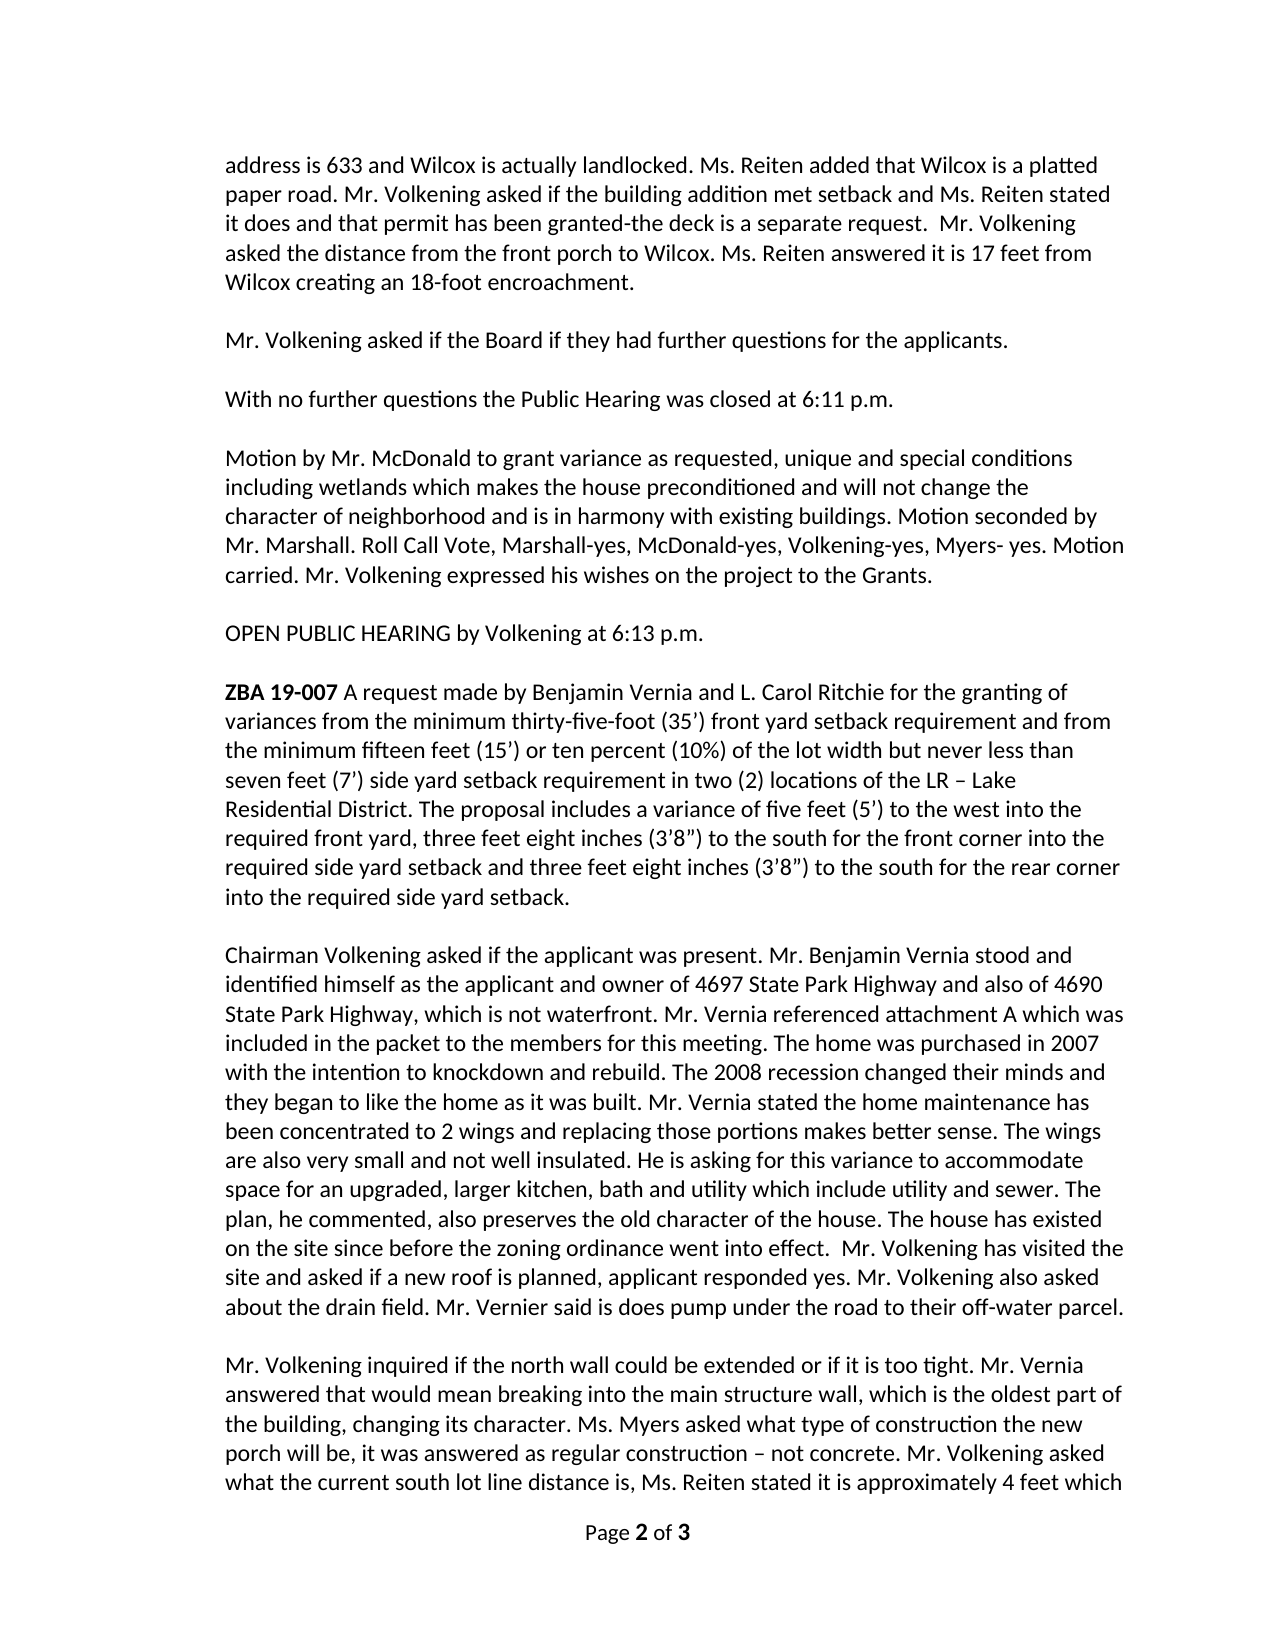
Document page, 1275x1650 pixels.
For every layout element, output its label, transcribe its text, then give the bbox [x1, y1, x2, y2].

list ZBA 19-007 A request made by Benjamin Vernia and L. Carol Ritchie for the granting of variances from the minimum thirty-five-foot (35’) front yard setback requirement and from the minimum fifteen feet (15’) or ten percent (10%) of the lot width but never less than seven feet (7’) side yard setback requirement in two (2) locations of the LR – Lake Residential District. The proposal includes a variance of five feet (5’) to the west into the required front yard, three feet eight inches (3’8”) to the south for the front corner into the required side yard setback and three feet eight inches (3’8”) to the south for the rear corner into the required side yard setback. [225, 677, 1125, 911]
list With no further questions the Public Hearing was closed at 6:11 p.m. [225, 384, 1125, 413]
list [225, 150, 1125, 296]
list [225, 1350, 1125, 1496]
list OPEN PUBLIC HEARING by Volkening at 6:13 p.m. [225, 618, 1125, 648]
list Motion by Mr. McDonald to grant variance as requested, unique and special conditions including wetlands which makes the house preconditioned and will not change the character of neighborhood and is in harmony with existing buildings. Motion seconded by Mr. Marshall. Roll Call Vote, Marshall-yes, McDonald-yes, Volkening-yes, Myers- yes. Motion carried. Mr. Volkening expressed his wishes on the project to the Grants. [225, 443, 1125, 589]
list Chairman Volkening asked if the applicant was present. Mr. Benjamin Vernia stood and identified himself as the applicant and owner of 4697 State Park Highway and also of 4690 State Park Highway, which is not waterfront. Mr. Vernia referenced attachment A which was included in the packet to the members for this meeting. The home was purchased in 2007 with the intention to knockdown and rebuild. The 2008 recession changed their minds and they began to like the home as it was built. Mr. Vernia stated the home maintenance has been concentrated to 2 wings and replacing those portions makes better sense. The wings are also very small and not well insulated. He is asking for this variance to accommodate space for an upgraded, larger kitchen, bath and utility which include utility and sewer. The plan, he commented, also preserves the old character of the house. The house has existed on the site since before the zoning ordinance went into effect. Mr. Volkening has visited the site and asked if a new roof is planned, applicant responded yes. Mr. Volkening also asked about the drain field. Mr. Vernier said is does pump under the road to their off-water parcel. [225, 940, 1125, 1321]
list Mr. Volkening asked if the Board if they had further questions for the applicants. [225, 326, 1125, 355]
